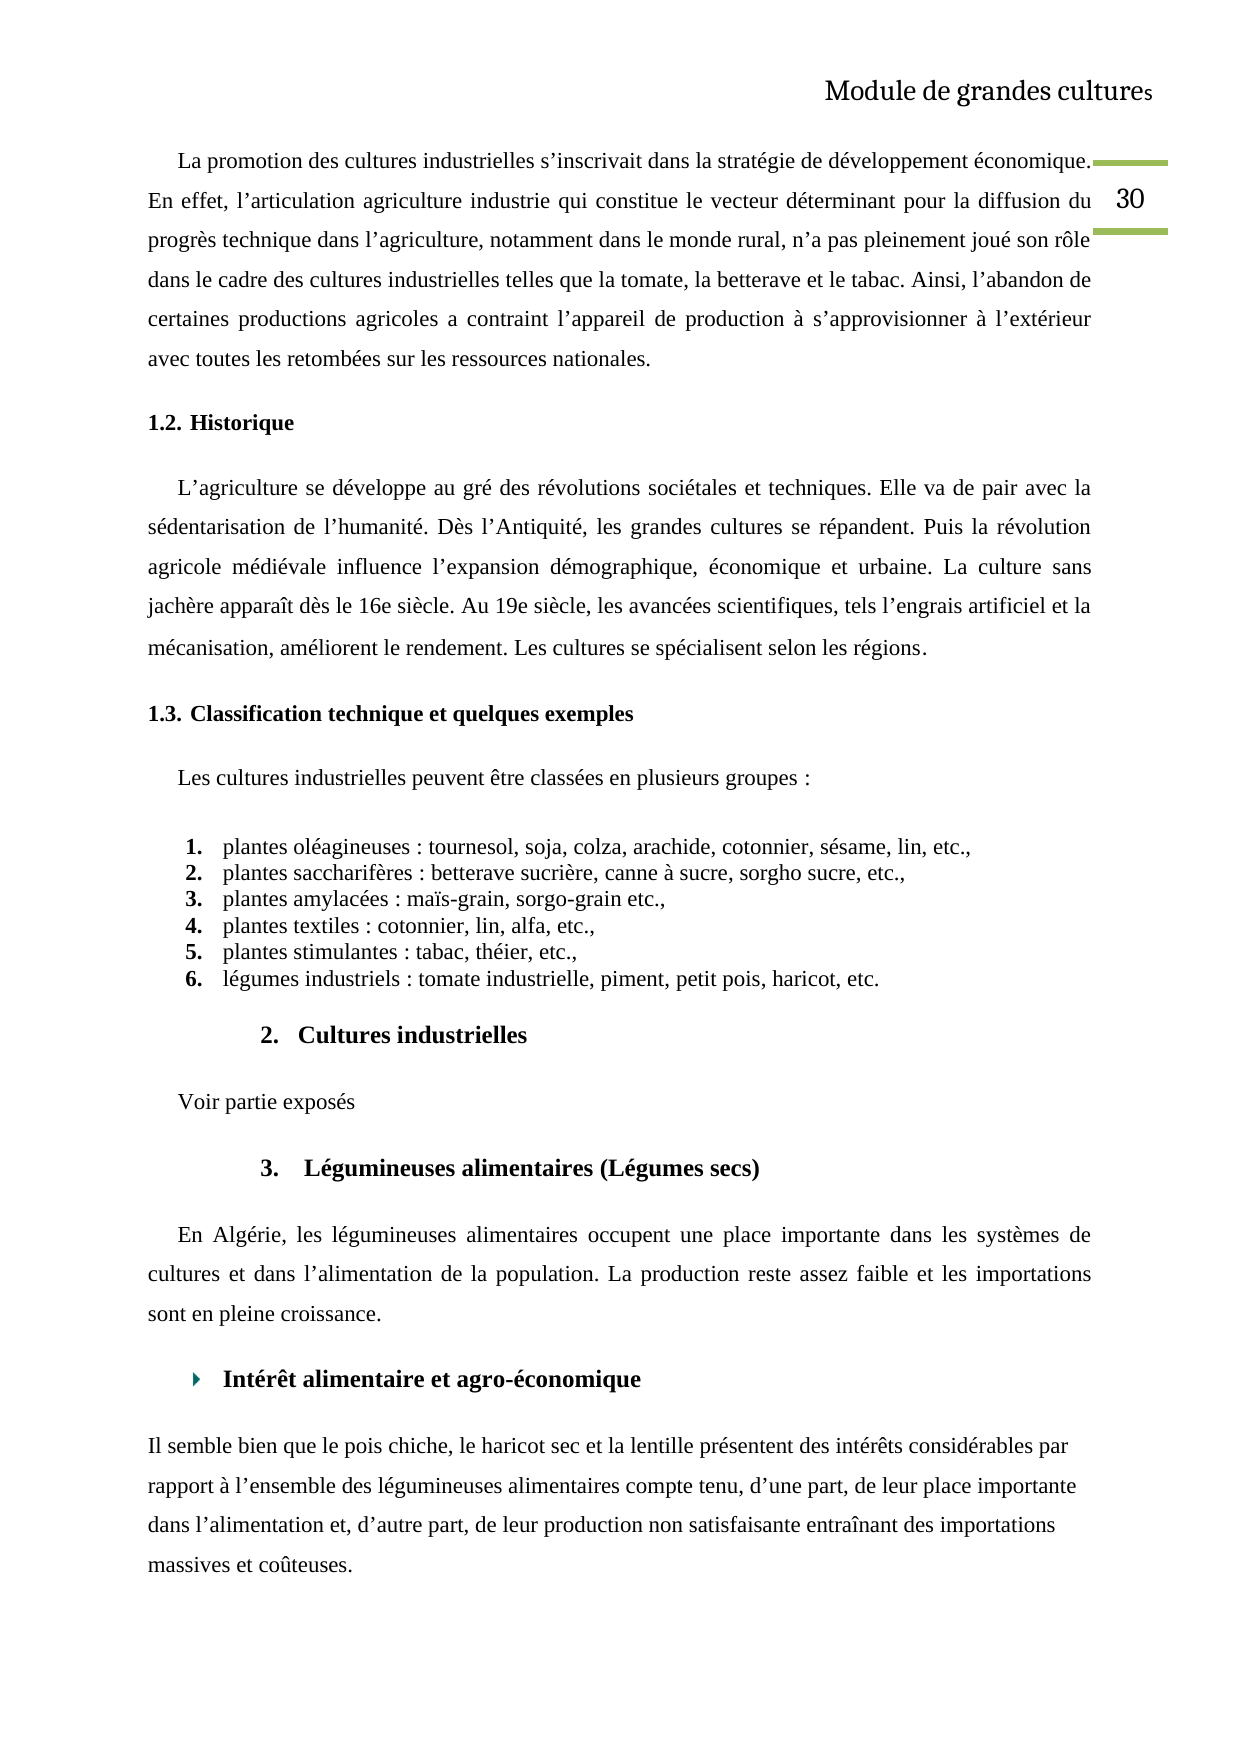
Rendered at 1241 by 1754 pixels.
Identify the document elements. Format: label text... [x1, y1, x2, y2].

list Intérêt alimentaire et agro-économique [185, 1364, 1093, 1393]
text En Algérie, les légumineuses alimentaires occupent une place importante dans les systèmes de cultures et dans l’alimentation de la population. La production reste assez faible et les importations sont en pleine croissance. [148, 1221, 1093, 1326]
list plantes textiles : cotonnier, lin, alfa, etc., [185, 912, 1093, 938]
text Voir partie exposés [148, 1088, 1093, 1114]
list Cultures industrielles [260, 1020, 1093, 1049]
picture [186, 1371, 203, 1388]
list légumes industriels : tomate industrielle, piment, petit pois, haricot, etc. [185, 964, 1093, 991]
list plantes oléagineuses : tournesol, soja, colza, arachide, cotonnier, sésame, lin, etc., [185, 833, 1093, 859]
text Il semble bien que le pois chiche, le haricot sec et la lentille présentent des intérêts considérables par rapport à l’ensemble des légumineuses alimentaires compte tenu, d’une part, de leur place importante dans l’alimentation et, d’autre part, de leur production non satisfaisante entraînant des importations massives et coûteuses. [148, 1432, 1093, 1577]
list Classification technique et quelques exemples [148, 700, 1093, 726]
list plantes amylacées : maïs-grain, sorgo-grain etc., [185, 886, 1093, 912]
list plantes stimulantes : tabac, théier, etc., [185, 938, 1093, 964]
list plantes saccharifères : betterave sucrière, canne à sucre, sorgho sucre, etc., [185, 859, 1093, 886]
text Les cultures industrielles peuvent être classées en plusieurs groupes : [148, 764, 1093, 791]
text La promotion des cultures industrielles s’inscrivait dans la stratégie de développement économique. En effet, l’articulation agriculture industrie qui constitue le vecteur déterminant pour la diffusion du progrès technique dans l’agriculture, notamment dans le monde rural, n’a pas pleinement joué son rôle dans le cadre des cultures industrielles telles que la tomate, la betterave et le tabac. Ainsi, l’abandon de certaines productions agricoles a contraint l’appareil de production à s’approvisionner à l’extérieur avec toutes les retombées sur les ressources nationales. [148, 148, 1093, 371]
list Historique [148, 409, 1093, 436]
list Légumineuses alimentaires (Légumes secs) [260, 1153, 1093, 1181]
text L’agriculture se développe au gré des révolutions sociétales et techniques. Elle va de pair avec la sédentarisation de l’humanité. Dès l’Antiquité, les grandes cultures se répandent. Puis la révolution agricole médiévale influence l’expansion démographique, économique et urbaine. La culture sans jachère apparaît dès le 16e siècle. Au 19e siècle, les avancées scientifiques, tels l’engrais artificiel et la mécanisation, améliorent le rendement. Les cultures se spécialisent selon les régions. [148, 474, 1093, 661]
